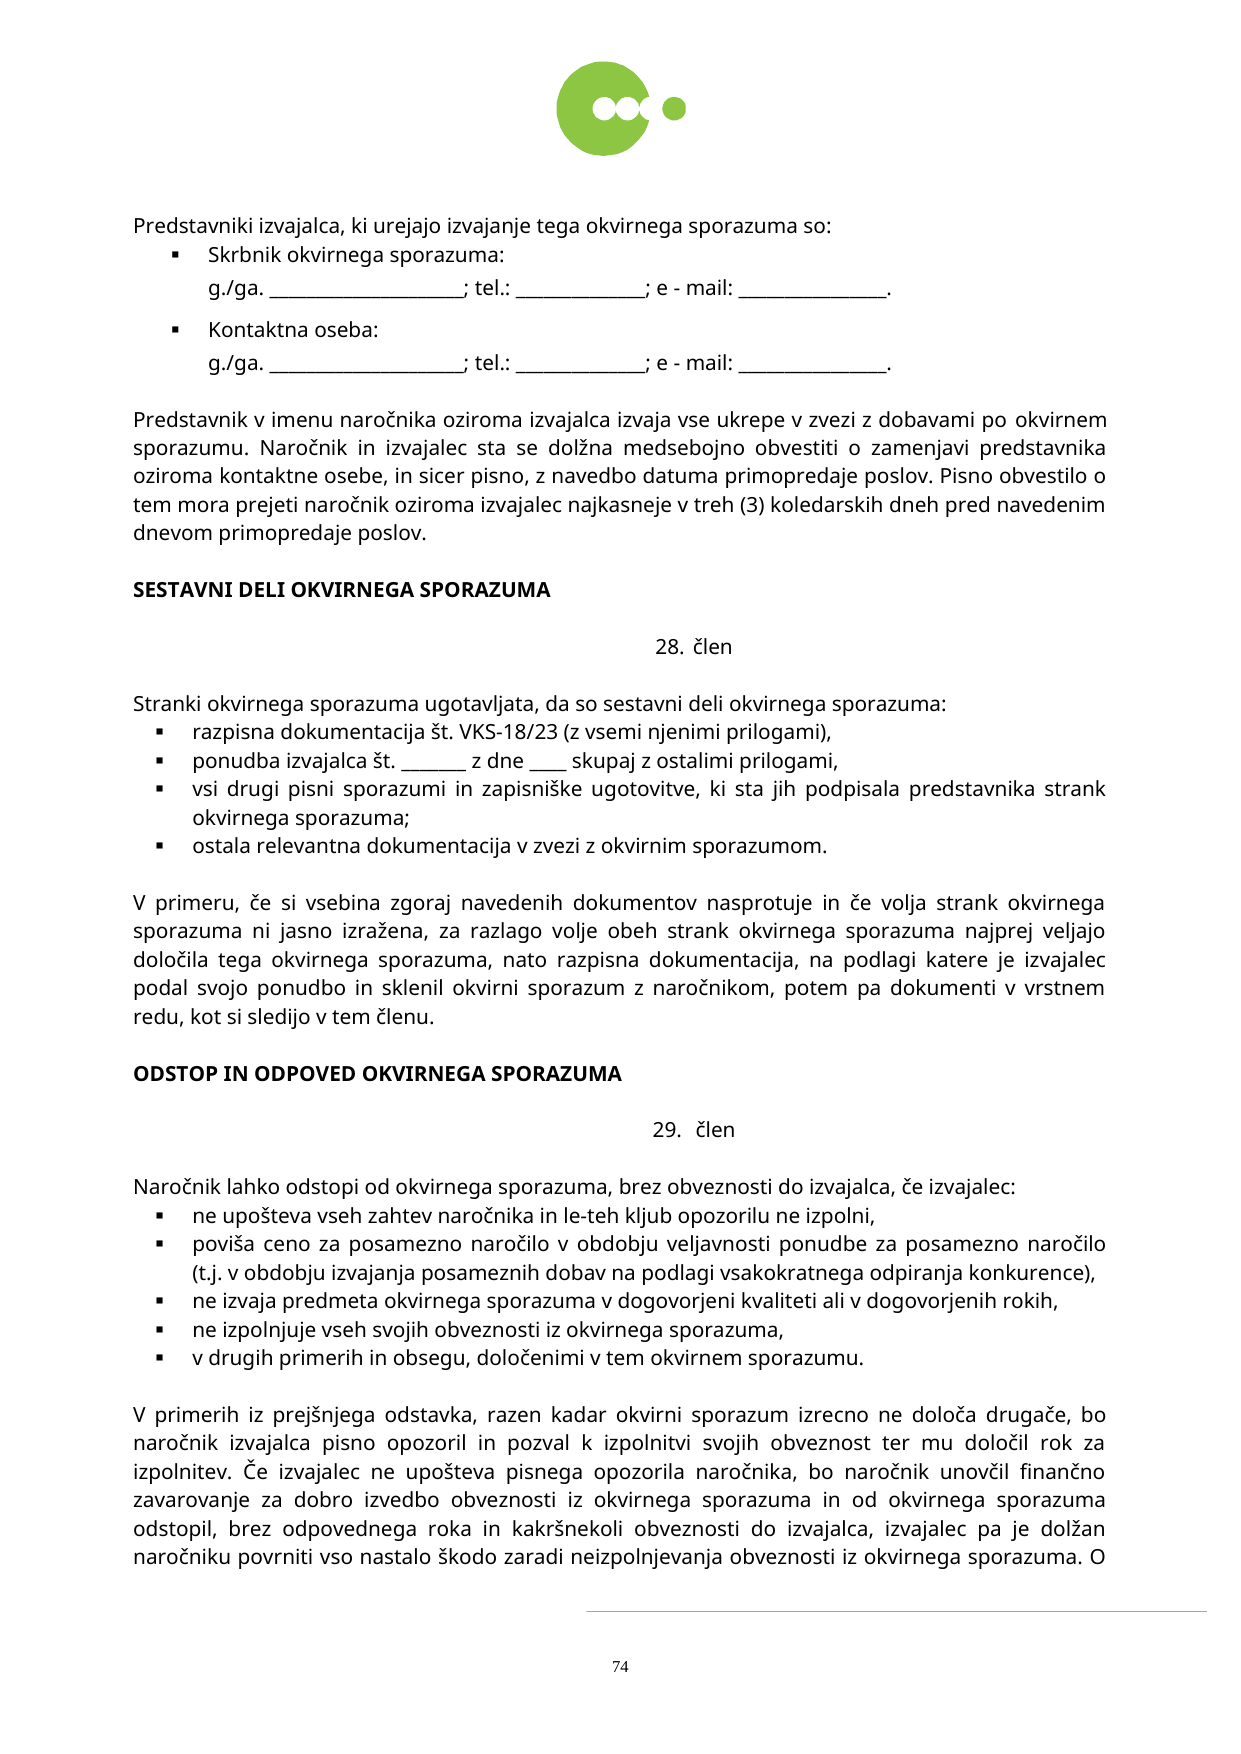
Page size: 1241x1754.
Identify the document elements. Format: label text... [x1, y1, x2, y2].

list člen [280, 1116, 1107, 1144]
list razpisna dokumentacija št. VKS-18/23 (z vsemi njenimi prilogami), [154, 717, 1107, 746]
list Kontaktna oseba: [170, 315, 1107, 344]
list v drugih primerih in obsegu, določenimi v tem okvirnem sporazumu. [154, 1343, 1107, 1372]
text g./ga. _____________________; tel.: ______________; e - mail: ________________. [208, 273, 1107, 301]
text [133, 1400, 1107, 1571]
list ne izpolnjuje vseh svojih obveznosti iz okvirnega sporazuma, [154, 1315, 1107, 1343]
text Stranki okvirnega sporazuma ugotavljata, da so sestavni deli okvirnega sporazuma: [133, 689, 1107, 717]
list člen [280, 632, 1107, 661]
text ODSTOP IN ODPOVED OKVIRNEGA SPORAZUMA [133, 1059, 1107, 1087]
list ostala relevantna dokumentacija v zvezi z okvirnim sporazumom. [154, 831, 1107, 860]
list Skrbnik okvirnega sporazuma: [170, 240, 1107, 268]
list vsi drugi pisni sporazumi in zapisniške ugotovitve, ki sta jih podpisala predstavnika strank okvirnega sporazuma; [154, 774, 1107, 831]
text V primeru, če si vsebina zgoraj navedenih dokumentov nasprotuje in če volja strank okvirnega sporazuma ni jasno izražena, za razlago volje obeh strank okvirnega sporazuma najprej veljajo določila tega okvirnega sporazuma, nato razpisna dokumentacija, na podlagi katere je izvajalec podal svojo ponudbo in sklenil okvirni sporazum z naročnikom, potem pa dokumenti v vrstnem redu, kot si sledijo v tem členu. [133, 888, 1107, 1030]
text Predstavniki izvajalca, ki urejajo izvajanje tega okvirnega sporazuma so: [133, 212, 1107, 240]
list poviša ceno za posamezno naročilo v obdobju veljavnosti ponudbe za posamezno naročilo (t.j. v obdobju izvajanja posameznih dobav na podlagi vsakokratnega odpiranja konkurence), [154, 1229, 1107, 1286]
list ponudba izvajalca št. _______ z dne ____ skupaj z ostalimi prilogami, [154, 746, 1107, 774]
list ne upošteva vseh zahtev naročnika in le-teh kljub opozorilu ne izpolni, [154, 1201, 1107, 1229]
text Predstavnik v imenu naročnika oziroma izvajalca izvaja vse ukrepe v zvezi z dobavami po okvirnem sporazumu. Naročnik in izvajalec sta se dolžna medsebojno obvestiti o zamenjavi predstavnika oziroma kontaktne osebe, in sicer pisno, z navedbo datuma primopredaje poslov. Pisno obvestilo o tem mora prejeti naročnik oziroma izvajalec najkasneje v treh (3) koledarskih dneh pred navedenim dnevom primopredaje poslov. [133, 405, 1107, 547]
text SESTAVNI DELI OKVIRNEGA SPORAZUMA [133, 575, 1107, 604]
list ne izvaja predmeta okvirnega sporazuma v dogovorjeni kvaliteti ali v dogovorjenih rokih, [154, 1286, 1107, 1315]
text g./ga. _____________________; tel.: ______________; e - mail: ________________. [208, 348, 1107, 376]
text Naročnik lahko odstopi od okvirnega sporazuma, brez obveznosti do izvajalca, če izvajalec: [133, 1172, 1107, 1201]
